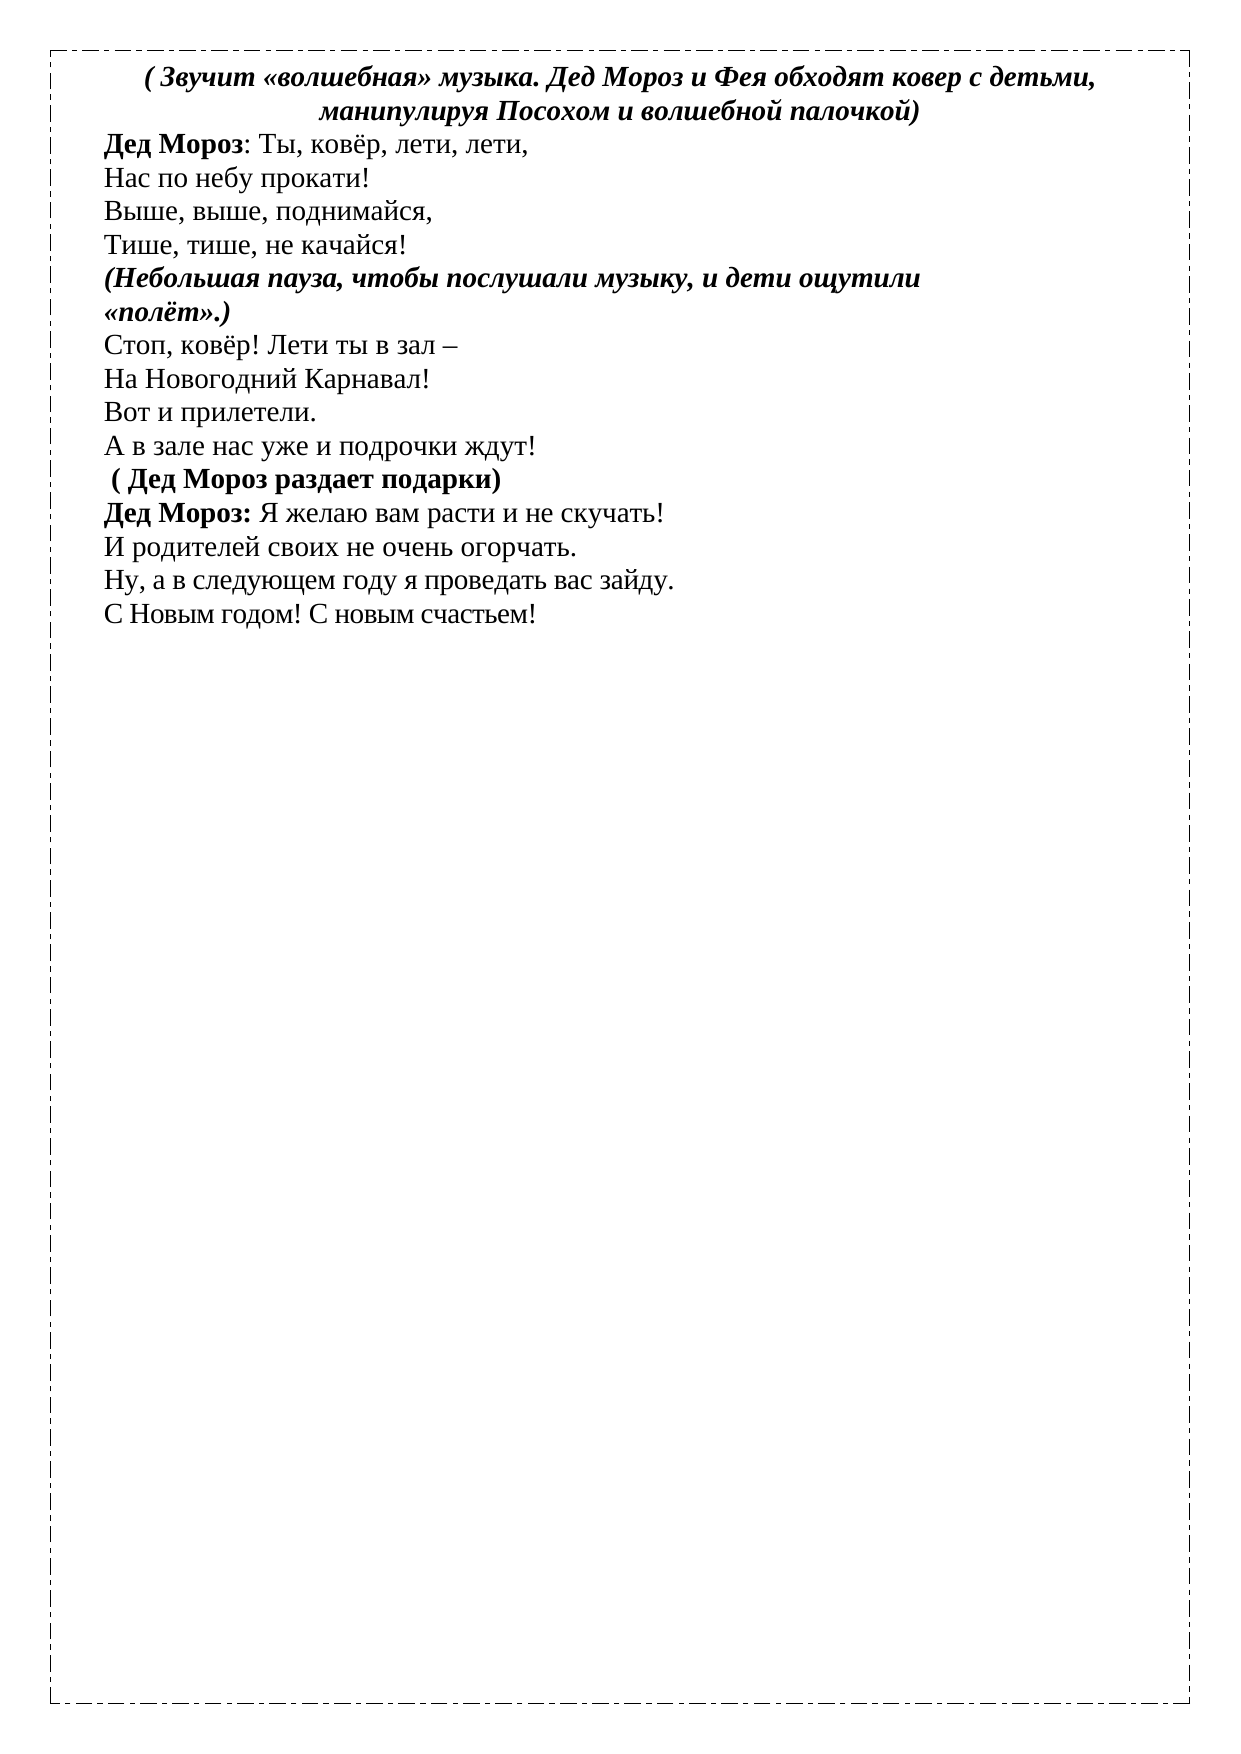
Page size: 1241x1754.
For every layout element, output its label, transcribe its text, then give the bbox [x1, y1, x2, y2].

text Ну, а в следующем году я проведать вас зайду. [103, 562, 1137, 596]
text Нас по небу прокати! [103, 160, 1137, 193]
text (Небольшая пауза, чтобы послушали музыку, и дети ощутили [103, 260, 1137, 294]
text Стоп, ковёр! Лети ты в зал – [103, 327, 1137, 361]
text Дед Мороз: Ты, ковёр, лети, лети, [103, 126, 1137, 160]
text А в зале нас уже и подрочки ждут! [103, 428, 1137, 462]
text «полёт».) [103, 294, 1137, 327]
text Вот и прилетели. [103, 394, 1137, 428]
text На Новогодний Карнавал! [103, 361, 1137, 394]
text ( Дед Мороз раздает подарки) [103, 462, 1137, 495]
text ( Звучит «волшебная» музыка. Дед Мороз и Фея обходят ковер с детьми, манипулируя Посохом и волшебной палочкой) [103, 59, 1137, 126]
text И родителей своих не очень огорчать. [103, 529, 1137, 562]
text С Новым годом! С новым счастьем! [103, 596, 1137, 629]
text Выше, выше, поднимайся, [103, 193, 1137, 227]
text Дед Мороз: Я желаю вам расти и не скучать! [103, 495, 1137, 529]
text Тише, тише, не качайся! [103, 227, 1137, 260]
